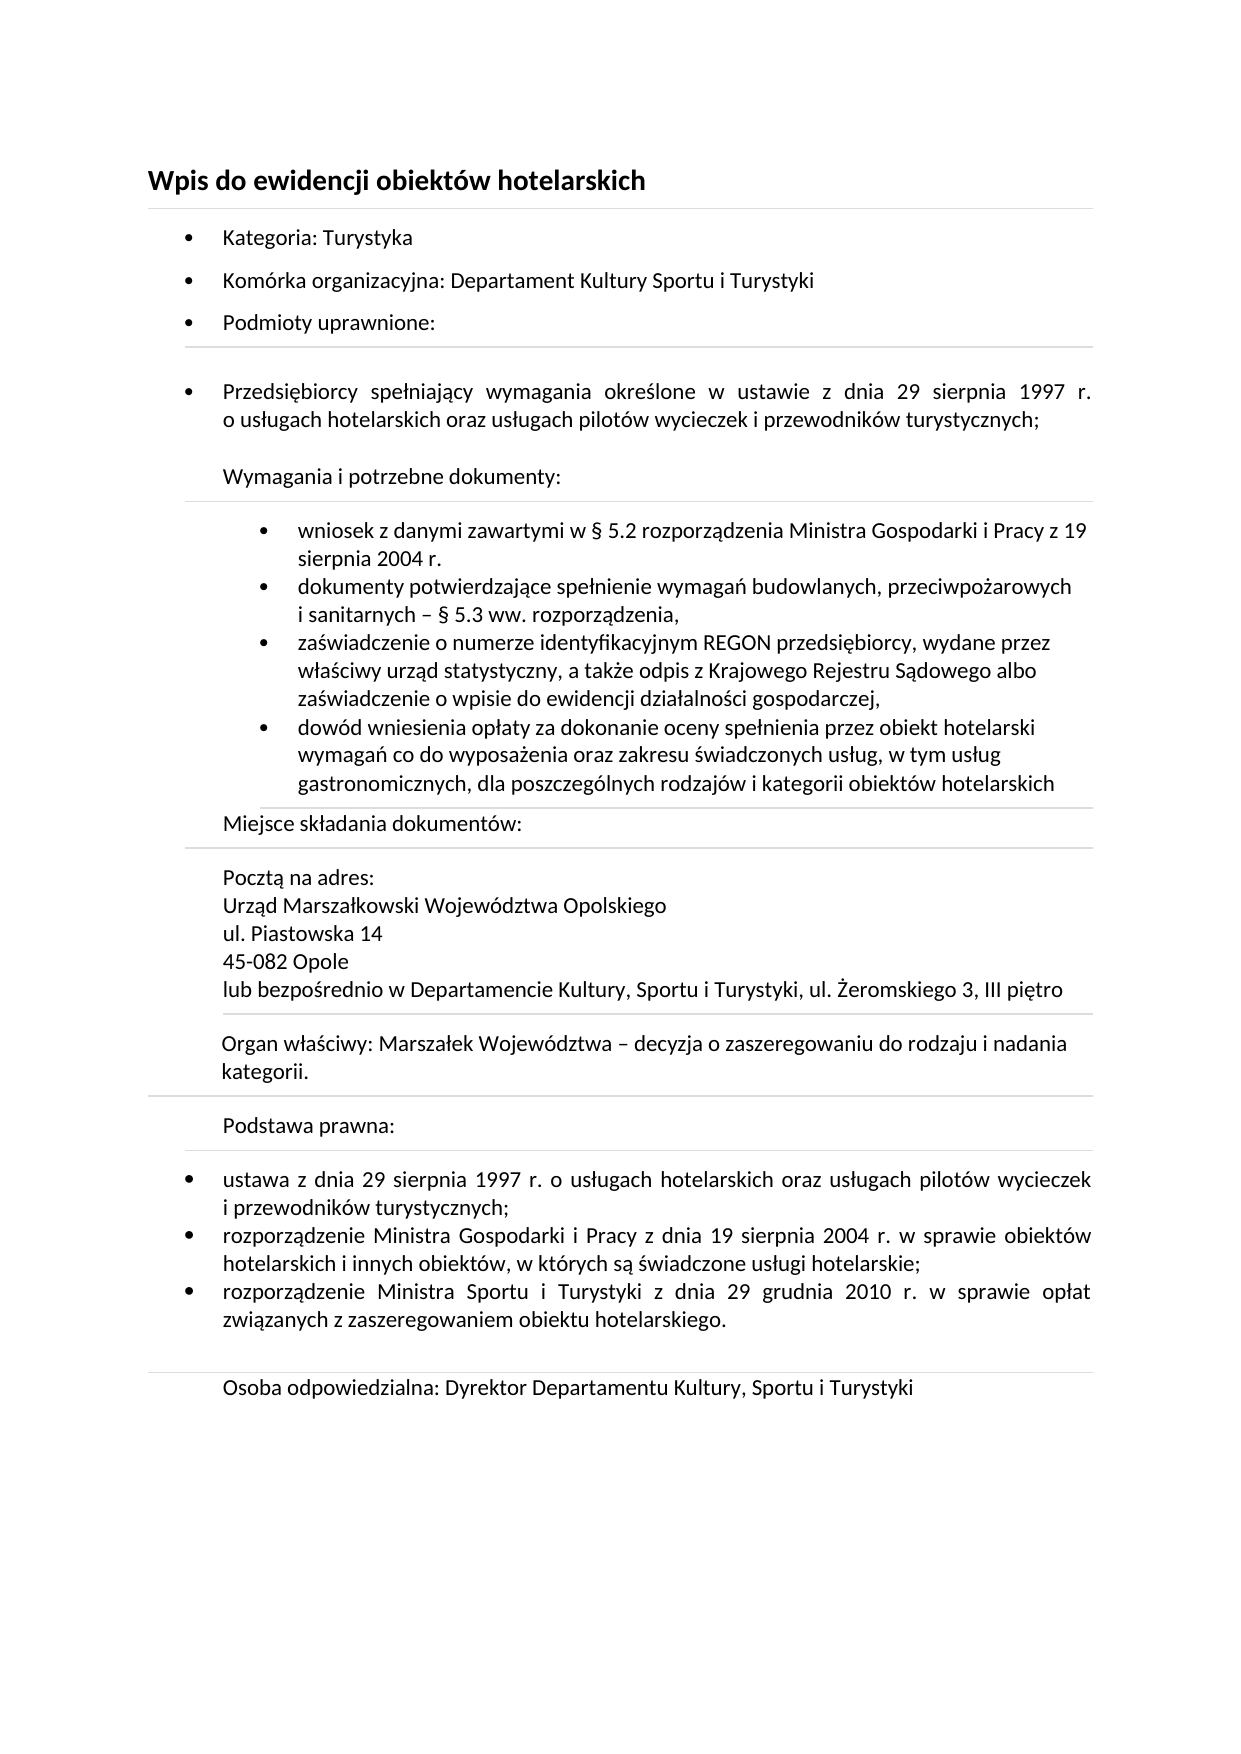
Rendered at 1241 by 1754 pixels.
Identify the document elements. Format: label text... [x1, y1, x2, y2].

list wniosek z danymi zawartymi w § 5.2 rozporządzenia Ministra Gospodarki i Pracy z 19 sierpnia 2004 r. [260, 516, 1093, 572]
list rozporządzenie Ministra Sportu i Turystyki z dnia 29 grudnia 2010 r. w sprawie opłat związanych z zaszeregowaniem obiektu hotelarskiego. [185, 1277, 1093, 1333]
list Organ właściwy: Marszałek Województwa – decyzja o zaszeregowaniu do rodzaju i nadania kategorii. [148, 1029, 1093, 1095]
list Podmioty uprawnione: [185, 308, 1093, 346]
list dowód wniesienia opłaty za dokonanie oceny spełnienia przez obiekt hotelarski wymagań co do wyposażenia oraz zakresu świadczonych usług, w tym usług gastronomicznych, dla poszczególnych rodzajów i kategorii obiektów hotelarskich [260, 713, 1093, 807]
list Miejsce składania dokumentów: [185, 809, 1093, 847]
text Wpis do ewidencji obiektów hotelarskich [148, 162, 1093, 208]
list Kategoria: Turystyka [185, 223, 1093, 252]
list Osoba odpowiedzialna: Dyrektor Departamentu Kultury, Sportu i Turystyki [185, 1373, 1093, 1402]
list dokumenty potwierdzające spełnienie wymagań budowlanych, przeciwpożarowych i sanitarnych – § 5.3 ww. rozporządzenia, [260, 572, 1093, 628]
text Pocztą na adres: Urząd Marszałkowski Województwa Opolskiego ul. Piastowska 14 45-082 Opole lub bezpośrednio w Departamencie Kultury, Sportu i Turystyki, ul. Żeromskiego 3, III piętro [223, 863, 1093, 1013]
list rozporządzenie Ministra Gospodarki i Pracy z dnia 19 sierpnia 2004 r. w sprawie obiektów hotelarskich i innych obiektów, w których są świadczone usługi hotelarskie; [185, 1221, 1093, 1277]
list ustawa z dnia 29 sierpnia 1997 r. o usługach hotelarskich oraz usługach pilotów wycieczek i przewodników turystycznych; [185, 1165, 1093, 1221]
list Wymagania i potrzebne dokumenty: [185, 462, 1093, 501]
list Podstawa prawna: [185, 1111, 1093, 1150]
list Przedsiębiorcy spełniający wymagania określone w ustawie z dnia 29 sierpnia 1997 r. o usługach hotelarskich oraz usługach pilotów wycieczek i przewodników turystycznych; [185, 377, 1093, 433]
list Komórka organizacyjna: Departament Kultury Sportu i Turystyki [185, 266, 1093, 294]
list zaświadczenie o numerze identyfikacyjnym REGON przedsiębiorcy, wydane przez właściwy urząd statystyczny, a także odpis z Krajowego Rejestru Sądowego albo zaświadczenie o wpisie do ewidencji działalności gospodarczej, [260, 628, 1093, 713]
